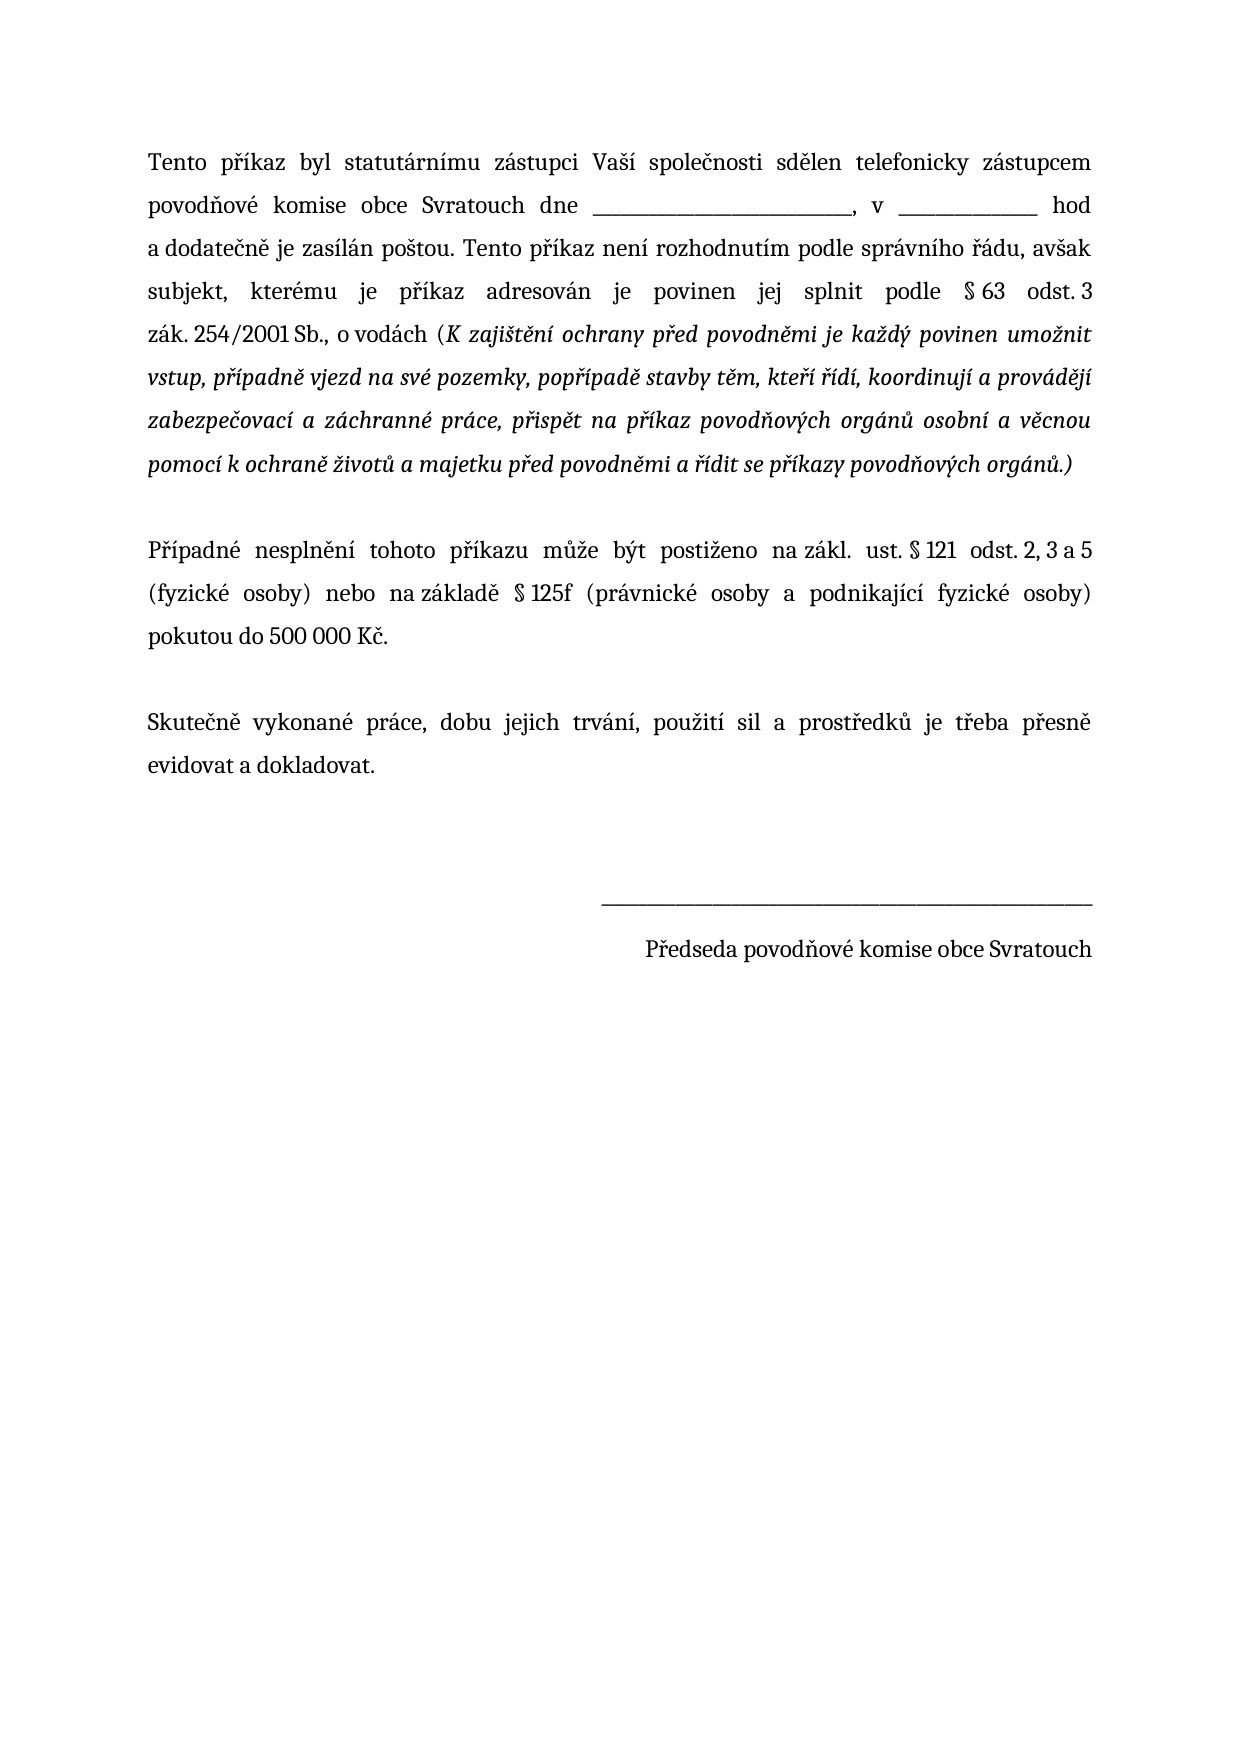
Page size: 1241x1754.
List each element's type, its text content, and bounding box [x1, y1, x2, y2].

text Předseda povodňové komise obce Svratouch [148, 934, 1093, 963]
text Případné nesplnění tohoto příkazu může být postiženo na zákl. ust. § 121 odst. 2, 3 a 5 (fyzické osoby) nebo na základě § 125f (právnické osoby a podnikající fyzické osoby) pokutou do 500 000 Kč. [148, 536, 1093, 651]
text Skutečně vykonané práce, dobu jejich trvání, použití sil a prostředků je třeba přesně evidovat a dokladovat. [148, 708, 1093, 780]
text Tento příkaz byl statutárnímu zástupci Vaší společnosti sdělen telefonicky zástupcem povodňové komise obce Svratouch dne ____________________________, v _______________ hod a dodatečně je zasílán poštou. Tento příkaz není rozhodnutím podle správního řádu, avšak subjekt, kterému je příkaz adresován je povinen jej splnit podle § 63 odst. 3 zák. 254/2001 Sb., o vodách (K zajištění ochrany před povodněmi je každý povinen umožnit vstup, případně vjezd na své pozemky, popřípadě stavby těm, kteří řídí, koordinují a provádějí zabezpečovací a záchranné práce, přispět na příkaz povodňových orgánů osobní a věcnou pomocí k ochraně životů a majetku před povodněmi a řídit se příkazy povodňových orgánů.) [148, 148, 1093, 478]
text _____________________________________________________ [148, 881, 1093, 909]
